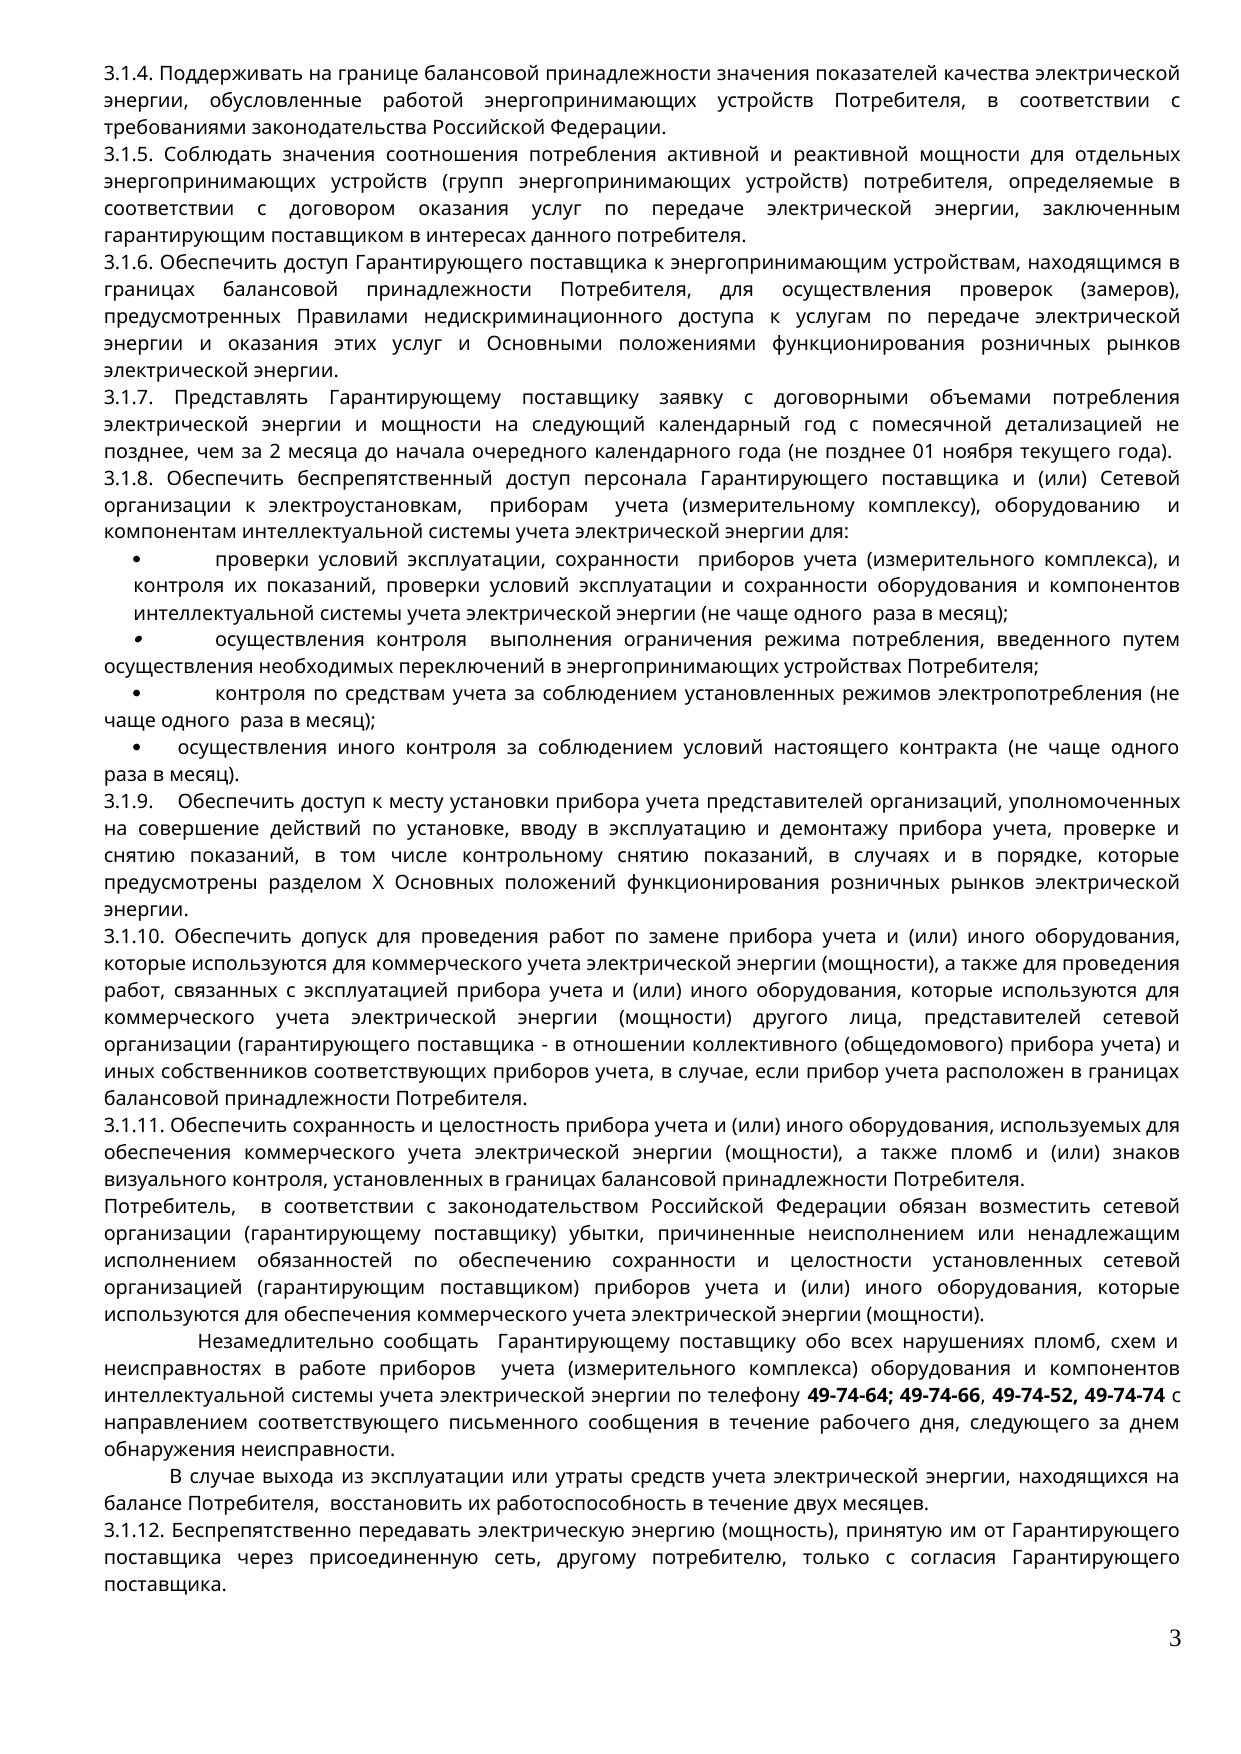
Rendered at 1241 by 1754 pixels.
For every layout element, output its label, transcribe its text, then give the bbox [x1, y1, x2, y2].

text 3.1.4. Поддерживать на границе балансовой принадлежности значения показателей качества электрической энергии, обусловленные работой энергопринимающих устройств Потребителя, в соответствии с требованиями законодательства Российской Федерации. [103, 59, 1181, 140]
list контроля по средствам учета за соблюдением установленных режимов электропотребления (не чаще одного раза в месяц); [103, 680, 1181, 734]
text 3.1.7. Представлять Гарантирующему поставщику заявку с договорными объемами потребления электрической энергии и мощности на следующий календарный год с помесячной детализацией не позднее, чем за 2 месяца до начала очередного календарного года (не позднее 01 ноября текущего года). 3.1.8. Обеспечить беспрепятственный доступ персонала Гарантирующего поставщика и (или) Сетевой организации к электроустановкам, приборам учета (измерительному комплексу), оборудованию и компонентам интеллектуальной системы учета электрической энергии для: [103, 383, 1181, 545]
list проверки условий эксплуатации, сохранности приборов учета (измерительного комплекса), и контроля их показаний, проверки условий эксплуатации и сохранности оборудования и компонентов интеллектуальной системы учета электрической энергии (не чаще одного раза в месяц); [133, 545, 1181, 626]
text 3.1.12. Беспрепятственно передавать электрическую энергию (мощность), принятую им от Гарантирующего поставщика через присоединенную сеть, другому потребителю, только с согласия Гарантирующего поставщика. [103, 1516, 1181, 1597]
list осуществления контроля выполнения ограничения режима потребления, введенного путем осуществления необходимых переключений в энергопринимающих устройствах Потребителя; [103, 626, 1181, 680]
text Потребитель, в соответствии с законодательством Российской Федерации обязан возместить сетевой организации (гарантирующему поставщику) убытки, причиненные неисполнением или ненадлежащим исполнением обязанностей по обеспечению сохранности и целостности установленных сетевой организацией (гарантирующим поставщиком) приборов учета и (или) иного оборудования, которые используются для обеспечения коммерческого учета электрической энергии (мощности). [103, 1192, 1181, 1327]
text 3.1.6. Обеспечить доступ Гарантирующего поставщика к энергопринимающим устройствам, находящимся в границах балансовой принадлежности Потребителя, для осуществления проверок (замеров), предусмотренных Правилами недискриминационного доступа к услугам по передаче электрической энергии и оказания этих услуг и Основными положениями функционирования розничных рынков электрической энергии. [103, 248, 1181, 383]
text 3.1.5. Соблюдать значения соотношения потребления активной и реактивной мощности для отдельных энергопринимающих устройств (групп энергопринимающих устройств) потребителя, определяемые в соответствии с договором оказания услуг по передаче электрической энергии, заключенным гарантирующим поставщиком в интересах данного потребителя. [103, 140, 1181, 248]
text Незамедлительно сообщать Гарантирующему поставщику обо всех нарушениях пломб, схем и неисправностях в работе приборов учета (измерительного комплекса) оборудования и компонентов интеллектуальной системы учета электрической энергии по телефону 49-74-64; 49-74-66, 49-74-52, 49-74-74 с направлением соответствующего письменного сообщения в течение рабочего дня, следующего за днем обнаружения неисправности. [103, 1327, 1181, 1462]
text В случае выхода из эксплуатации или утраты средств учета электрической энергии, находящихся на балансе Потребителя, восстановить их работоспособность в течение двух месяцев. [103, 1462, 1181, 1516]
list Обеспечить доступ к месту установки прибора учета представителей организаций, уполномоченных на совершение действий по установке, вводу в эксплуатацию и демонтажу прибора учета, проверке и снятию показаний, в том числе контрольному снятию показаний, в случаях и в порядке, которые предусмотрены разделом X Основных положений функционирования розничных рынков электрической энергии. [103, 788, 1181, 922]
list осуществления иного контроля за соблюдением условий настоящего контракта (не чаще одного раза в месяц). [103, 734, 1181, 788]
text 3.1.11. Обеспечить сохранность и целостность прибора учета и (или) иного оборудования, используемых для обеспечения коммерческого учета электрической энергии (мощности), а также пломб и (или) знаков визуального контроля, установленных в границах балансовой принадлежности Потребителя. [103, 1111, 1181, 1192]
text 3.1.10. Обеспечить допуск для проведения работ по замене прибора учета и (или) иного оборудования, которые используются для коммерческого учета электрической энергии (мощности), а также для проведения работ, связанных с эксплуатацией прибора учета и (или) иного оборудования, которые используются для коммерческого учета электрической энергии (мощности) другого лица, представителей сетевой организации (гарантирующего поставщика - в отношении коллективного (общедомового) прибора учета) и иных собственников соответствующих приборов учета, в случае, если прибор учета расположен в границах балансовой принадлежности Потребителя. [103, 922, 1181, 1111]
